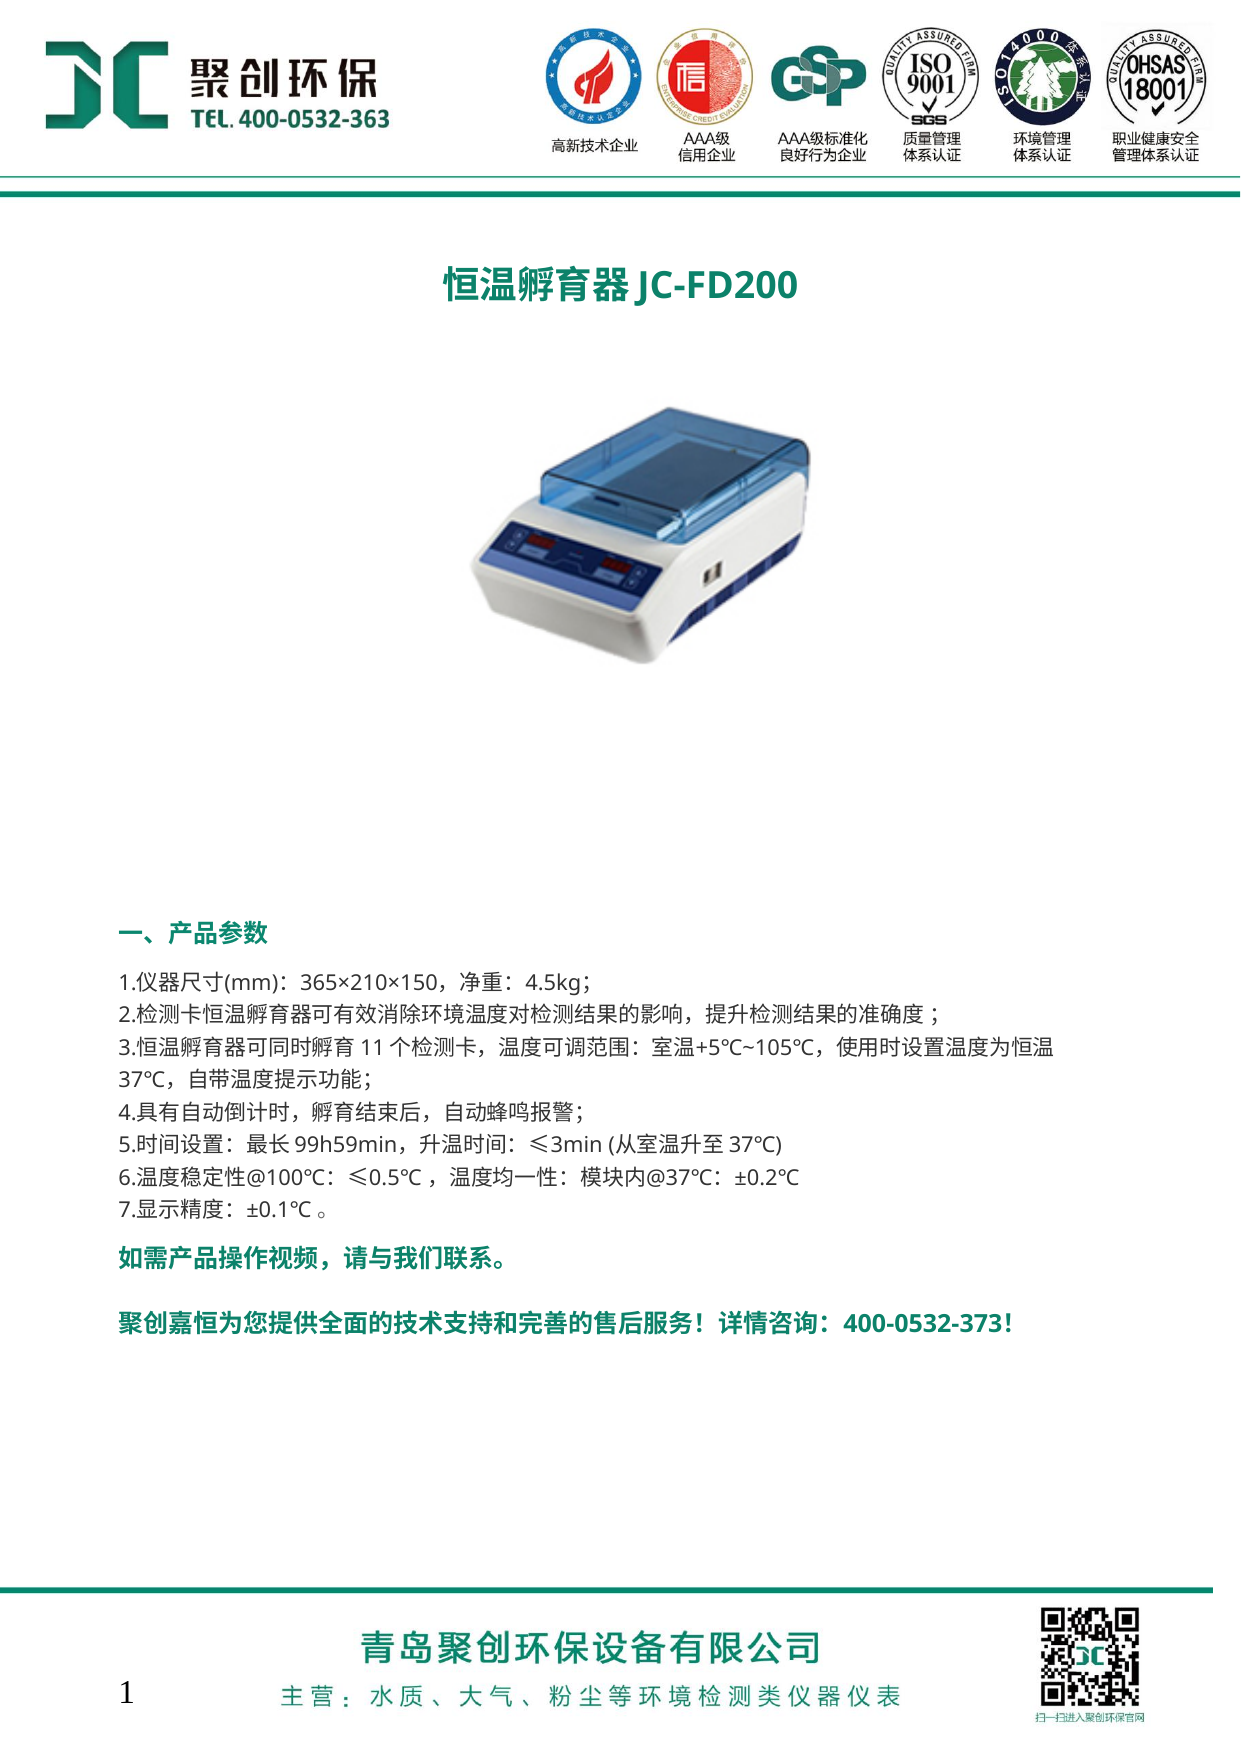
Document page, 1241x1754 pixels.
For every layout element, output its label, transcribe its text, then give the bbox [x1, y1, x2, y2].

text 聚创嘉恒为您提供全面的技术支持和完善的售后服务！详情咨询：400-0532-373！ [118, 1289, 1122, 1354]
text 恒温孵育器JC-FD200 [118, 249, 1122, 314]
text 一、产品参数 1.仪器尺寸(mm)：365×210×150，净重：4.5kg； 2.检测卡恒温孵育器可有效消除环境温度对检测结果的影响，提升检测结果的准确度 ； 3.恒温孵育器可同时孵育11个检测卡，温度可调范围：室温+5℃~105℃，使用时设置温度为恒温37℃，自带温度提示功能； 4.具有自动倒计时，孵育结束后，自动蜂鸣报警； 5.时间设置：最长99h59min，升温时间：≤3min (从室温升至37℃) 6.温度稳定性@100℃：≤0.5℃ ，温度均一性：模块内@37℃：±0.2℃ 7.显示精度：±0.1℃ 。 [118, 899, 1122, 1224]
picture [393, 382, 886, 686]
text 如需产品操作视频，请与我们联系。 [118, 1224, 1122, 1289]
picture [0, 10, 1241, 203]
picture [0, 1585, 1213, 1750]
